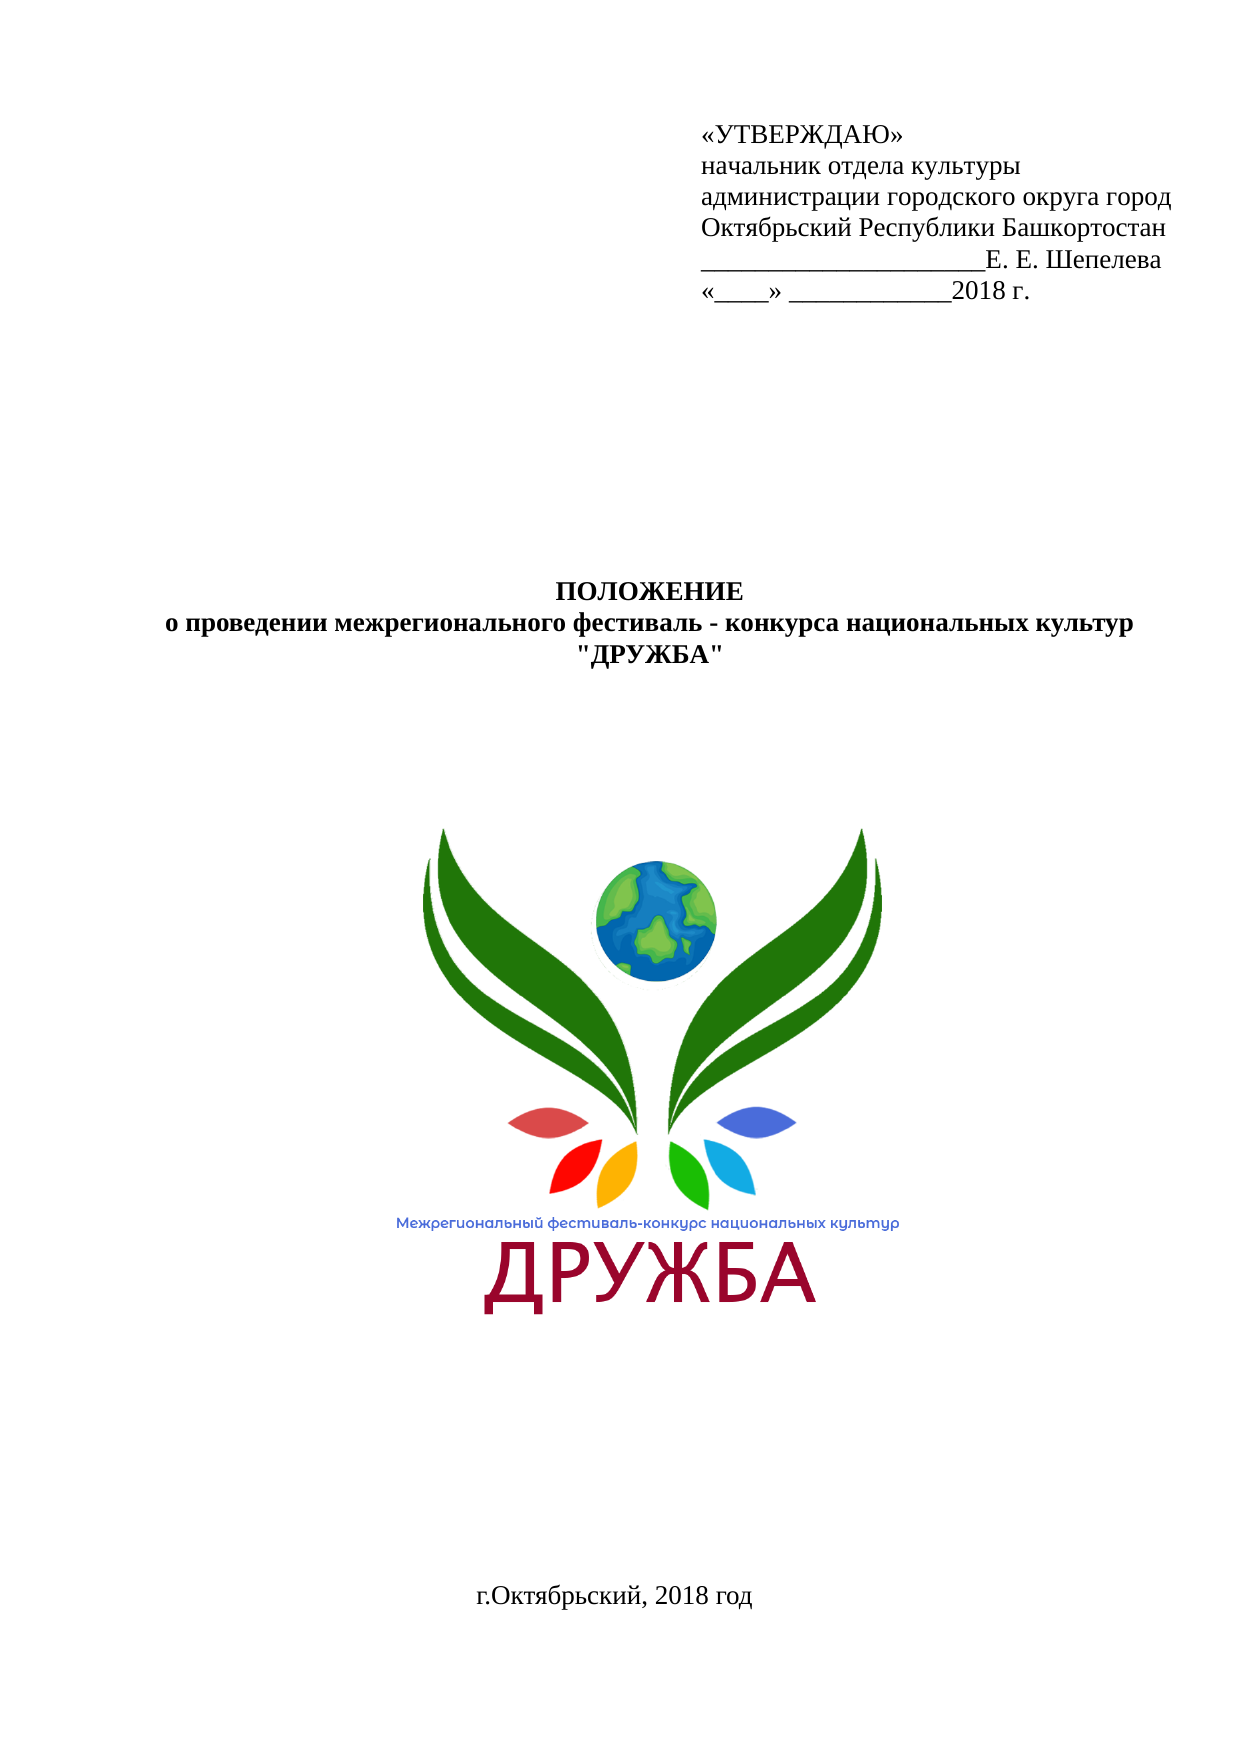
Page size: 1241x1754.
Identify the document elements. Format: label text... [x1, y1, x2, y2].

text начальник отдела культуры [694, 149, 1181, 180]
text г.Октябрьский, 2018 год [118, 1579, 1181, 1611]
text _____________________Е. Е. Шепелева [694, 243, 1181, 274]
text Октябрьский Республики Башкортостан [694, 212, 1181, 243]
text «____» ____________2018 г. [694, 274, 1181, 305]
picture [317, 731, 982, 1396]
text ПОЛОЖЕНИЕ [118, 575, 1181, 607]
text администрации городского округа город [694, 180, 1181, 212]
text о проведении межрегионального фестиваль - конкурса национальных культур "ДРУЖБА" [118, 607, 1181, 669]
text «УТВЕРЖДАЮ» [694, 118, 1181, 149]
